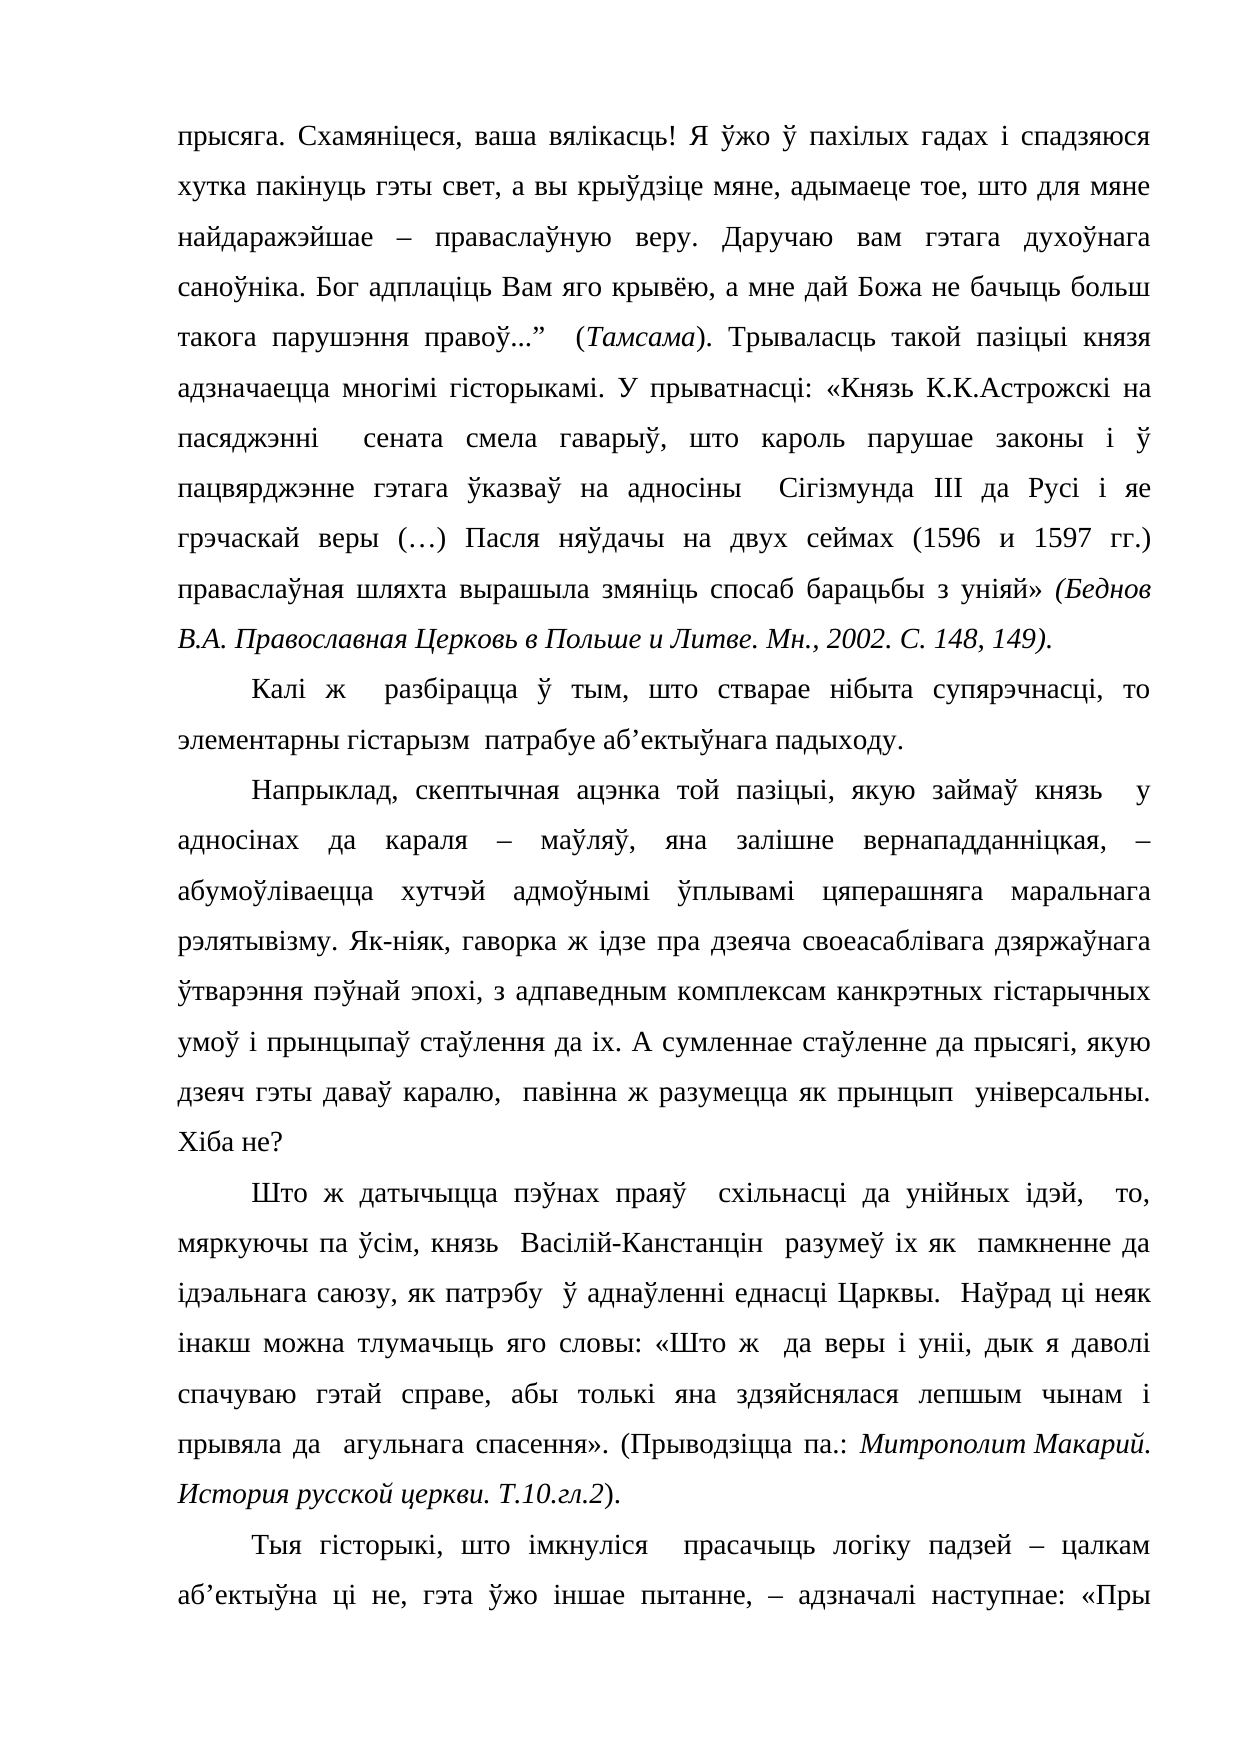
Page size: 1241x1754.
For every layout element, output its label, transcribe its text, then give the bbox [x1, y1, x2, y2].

text Што ж датычыцца пэўнах праяў схільнасці да унійных ідэй, то, мяркуючы па ўсім, князь Васілій-Канстанцін разумеў іх як памкненне да ідэальнага саюзу, як патрэбу ў аднаўленні еднасці Царквы. Наўрад ці неяк інакш можна тлумачыць яго словы: «Што ж да веры і уніі, дык я даволі спачуваю гэтай справе, абы толькі яна здзяйснялася лепшым чынам і прывяла да агульнага спасення». (Прыводзіцца па.: Митрополит Макарий. История русской церкви. Т.10.гл.2). [177, 1175, 1152, 1510]
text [177, 1527, 1152, 1611]
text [177, 118, 1152, 655]
text Напрыклад, скептычная ацэнка той пазіцыі, якую займаў князь у адносінах да караля – маўляў, яна залішне вернападданніцкая, – абумоўліваецца хутчэй адмоўнымі ўплывамі цяперашняга маральнага рэлятывізму. Як-ніяк, гаворка ж ідзе пра дзеяча своеасаблівага дзяржаўнага ўтварэння пэўнай эпохі, з адпаведным комплексам канкрэтных гістарычных умоў і прынцыпаў стаўлення да іх. А сумленнае стаўленне да прысягі, якую дзеяч гэты даваў каралю, павінна ж разумецца як прынцып універсальны. Хіба не? [177, 772, 1152, 1158]
text Калі ж разбірацца ў тым, што стварае нібыта супярэчнасці, то элементарны гістарызм патрабуе аб’ектыўнага падыходу. [177, 672, 1152, 755]
